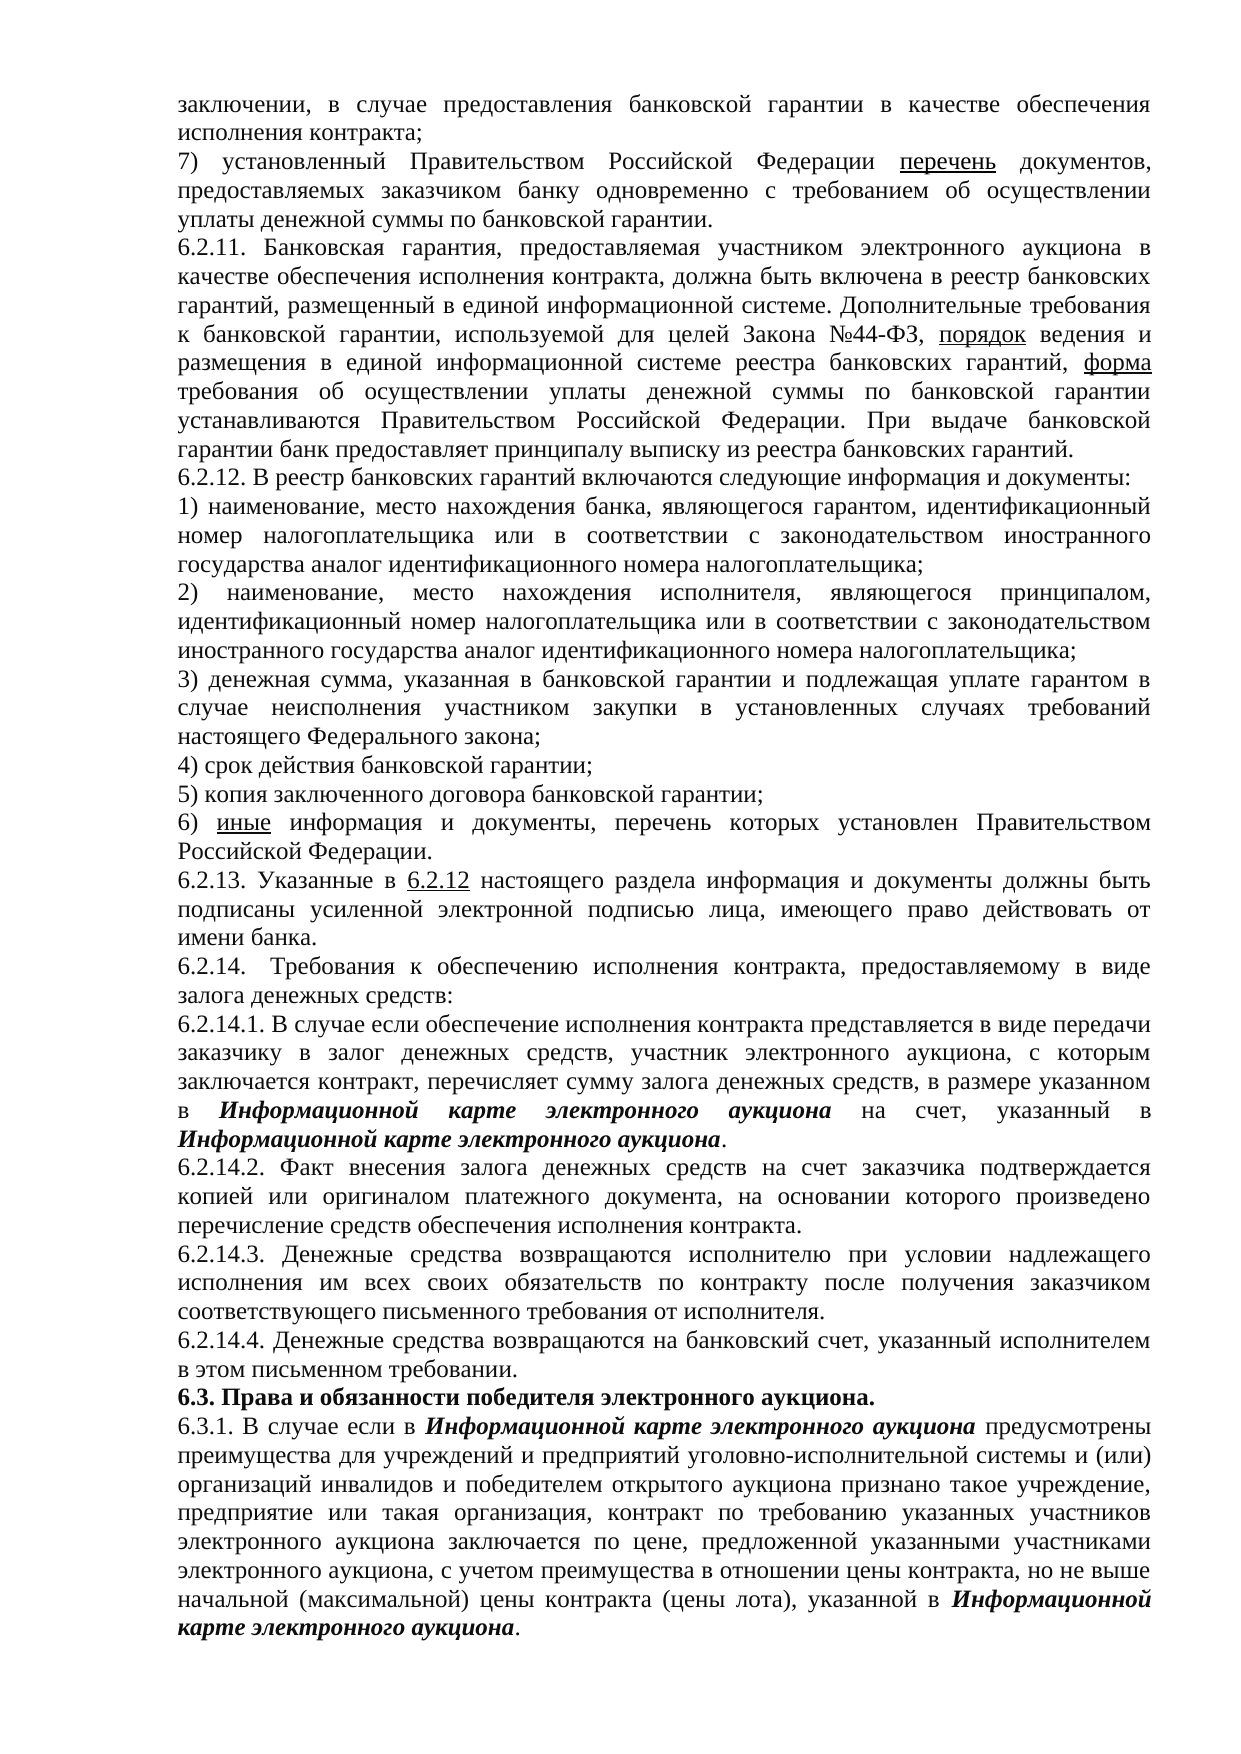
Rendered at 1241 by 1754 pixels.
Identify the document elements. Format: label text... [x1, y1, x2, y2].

text 4) срок действия банковской гарантии; [177, 750, 1152, 779]
text 6.2.11. Банковская гарантия, предоставляемая участником электронного аукциона в качестве обеспечения исполнения контракта, должна быть включена в реестр банковских гарантий, размещенный в единой информационной системе. Дополнительные требования к банковской гарантии, используемой для целей Закона №44-ФЗ, порядок ведения и размещения в единой информационной системе реестра банковских гарантий, форма требования об осуществлении уплаты денежной суммы по банковской гарантии устанавливаются Правительством Российской Федерации. При выдаче банковской гарантии банк предоставляет принципалу выписку из реестра банковских гарантий. [177, 232, 1152, 462]
text 6.3. Права и обязанности победителя электронного аукциона. [177, 1382, 1152, 1411]
text 7) установленный Правительством Российской Федерации перечень документов, предоставляемых заказчиком банку одновременно с требованием об осуществлении уплаты денежной суммы по банковской гарантии. [177, 146, 1152, 232]
text 6.2.14.1. В случае если обеспечение исполнения контракта представляется в виде передачи заказчику в залог денежных средств, участник электронного аукциона, с которым заключается контракт, перечисляет сумму залога денежных средств, в размере указанном в Информационной карте электронного аукциона на счет, указанный в Информационной карте электронного аукциона. [177, 1009, 1152, 1152]
text 2) наименование, место нахождения исполнителя, являющегося принципалом, идентификационный номер налогоплательщика или в соответствии с законодательством иностранного государства аналог идентификационного номера налогоплательщика; [177, 577, 1152, 664]
text 6.2.14. Требования к обеспечению исполнения контракта, предоставляемому в виде залога денежных средств: [177, 951, 1152, 1009]
text 6.2.14.4. Денежные средства возвращаются на банковский счет, указанный исполнителем в этом письменном требовании. [177, 1325, 1152, 1382]
text 6.2.14.3. Денежные средства возвращаются исполнителю при условии надлежащего исполнения им всех своих обязательств по контракту после получения заказчиком соответствующего письменного требования от исполнителя. [177, 1239, 1152, 1325]
text 6.3.1. В случае если в Информационной карте электронного аукциона предусмотрены преимущества для учреждений и предприятий уголовно-исполнительной системы и (или) организаций инвалидов и победителем открытого аукциона признано такое учреждение, предприятие или такая организация, контракт по требованию указанных участников электронного аукциона заключается по цене, предложенной указанными участниками электронного аукциона, с учетом преимущества в отношении цены контракта, но не выше начальной (максимальной) цены контракта (цены лота), указанной в Информационной карте электронного аукциона. [177, 1411, 1152, 1641]
text 6) иные информация и документы, перечень которых установлен Правительством Российской Федерации. [177, 807, 1152, 865]
text 3) денежная сумма, указанная в банковской гарантии и подлежащая уплате гарантом в случае неисполнения участником закупки в установленных случаях требований настоящего Федерального закона; [177, 664, 1152, 750]
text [177, 89, 1152, 146]
text 5) копия заключенного договора банковской гарантии; [177, 779, 1152, 807]
text 1) наименование, место нахождения банка, являющегося гарантом, идентификационный номер налогоплательщика или в соответствии с законодательством иностранного государства аналог идентификационного номера налогоплательщика; [177, 491, 1152, 577]
text 6.2.14.2. Факт внесения залога денежных средств на счет заказчика подтверждается копией или оригиналом платежного документа, на основании которого произведено перечисление средств обеспечения исполнения контракта. [177, 1152, 1152, 1239]
text 6.2.12. В реестр банковских гарантий включаются следующие информация и документы: [177, 462, 1152, 491]
text 6.2.13. Указанные в 6.2.12 настоящего раздела информация и документы должны быть подписаны усиленной электронной подписью лица, имеющего право действовать от имени банка. [177, 865, 1152, 951]
